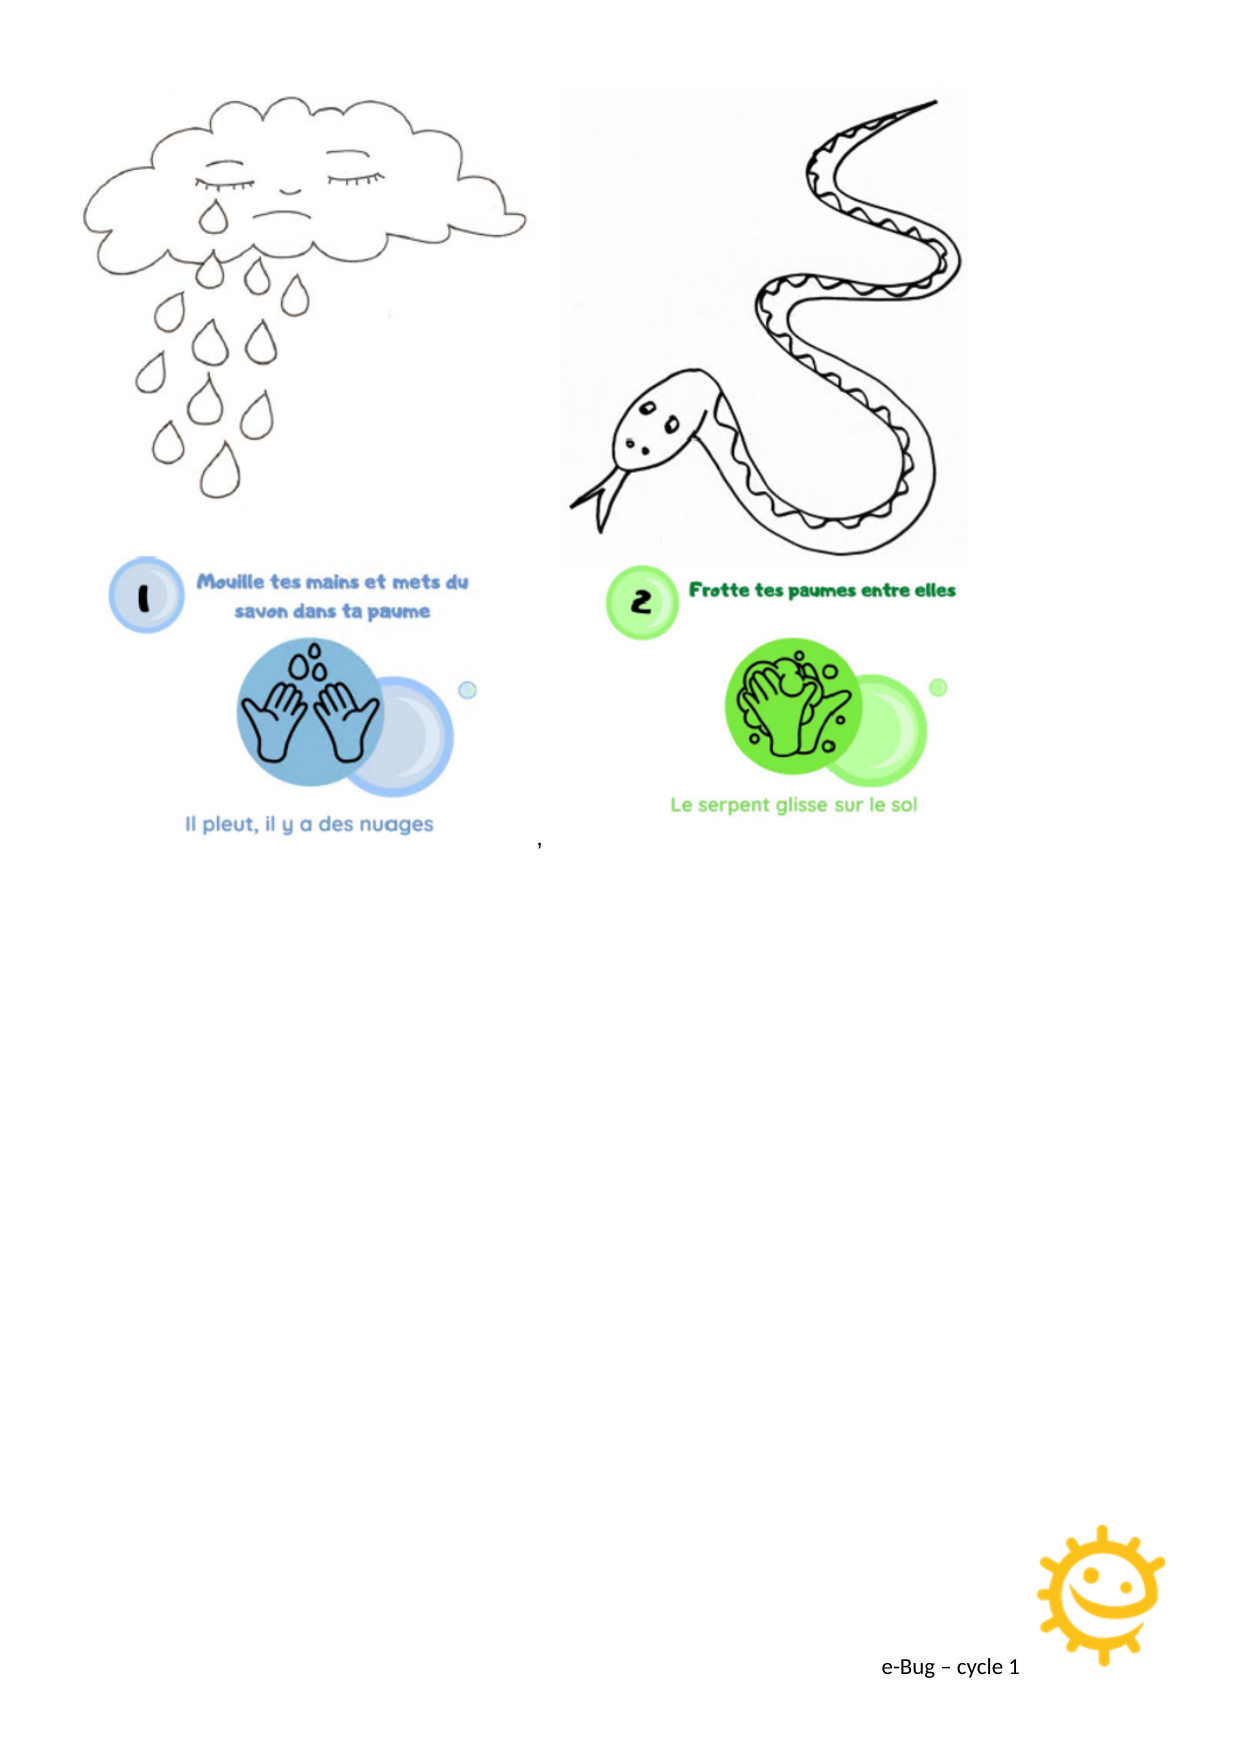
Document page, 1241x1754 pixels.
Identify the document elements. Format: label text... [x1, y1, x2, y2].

picture [75, 75, 537, 861]
picture [549, 87, 981, 861]
picture [1020, 1512, 1166, 1675]
